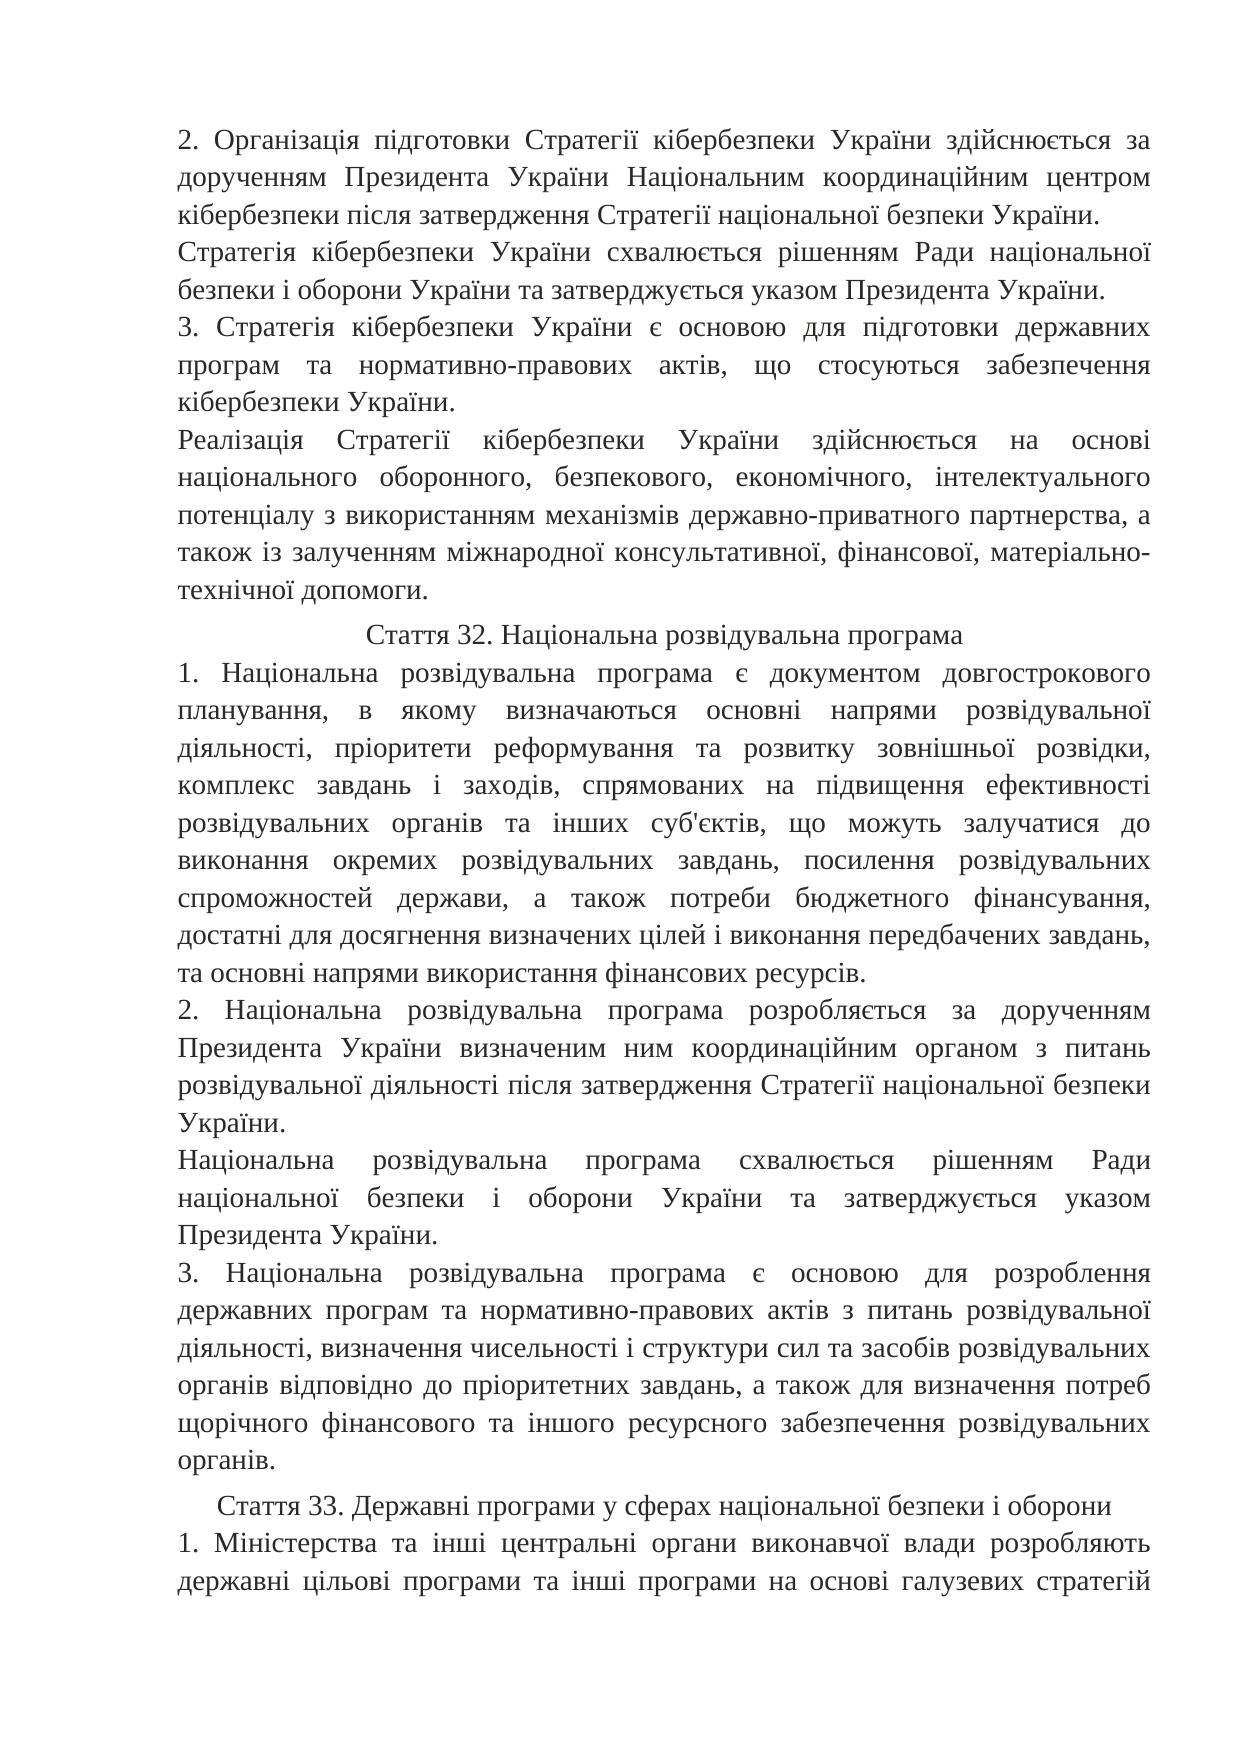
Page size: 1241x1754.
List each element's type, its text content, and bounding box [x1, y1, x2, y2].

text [177, 1521, 1152, 1596]
text 3. Стратегія кібербезпеки України є основою для підготовки державних програм та нормативно-правових актів, що стосуються забезпечення кібербезпеки України. [177, 306, 1152, 418]
text 3. Національна розвідувальна програма є основою для розроблення державних програм та нормативно-правових актів з питань розвідувальної діяльності, визначення чисельності і структури сил та засобів розвідувальних органів відповідно до пріоритетних завдань, а також для визначення потреб щорічного фінансового та іншого ресурсного забезпечення розвідувальних органів. [177, 1251, 1152, 1476]
text 2. Організація підготовки Стратегії кібербезпеки України здійснюється за дорученням Президента України Національним координаційним центром кібербезпеки після затвердження Стратегії національної безпеки України. [177, 118, 1152, 231]
text 1. Національна розвідувальна програма є документом довгострокового планування, в якому визначаються основні напрями розвідувальної діяльності, пріоритети реформування та розвитку зовнішньої розвідки, комплекс завдань і заходів, спрямованих на підвищення ефективності розвідувальних органів та інших суб'єктів, що можуть залучатися до виконання окремих розвідувальних завдань, посилення розвідувальних спроможностей держави, а також потреби бюджетного фінансування, достатні для досягнення визначених цілей і виконання передбачених завдань, та основні напрями використання фінансових ресурсів. [177, 651, 1152, 988]
text 2. Національна розвідувальна програма розробляється за дорученням Президента України визначеним ним координаційним органом з питань розвідувальної діяльності після затвердження Стратегії національної безпеки України. [177, 988, 1152, 1138]
text Стаття 33. Державні програми у сферах національної безпеки і оборони [177, 1476, 1152, 1521]
text Реалізація Стратегії кібербезпеки України здійснюється на основі національного оборонного, безпекового, економічного, інтелектуального потенціалу з використанням механізмів державно-приватного партнерства, а також із залученням міжнародної консультативної, фінансової, матеріально-технічної допомоги. [177, 418, 1152, 606]
text Стратегія кібербезпеки України схвалюється рішенням Ради національної безпеки і оборони України та затверджується указом Президента України. [177, 231, 1152, 306]
text Стаття 32. Національна розвідувальна програма [177, 606, 1152, 651]
text Національна розвідувальна програма схвалюється рішенням Ради національної безпеки і оборони України та затверджується указом Президента України. [177, 1138, 1152, 1251]
